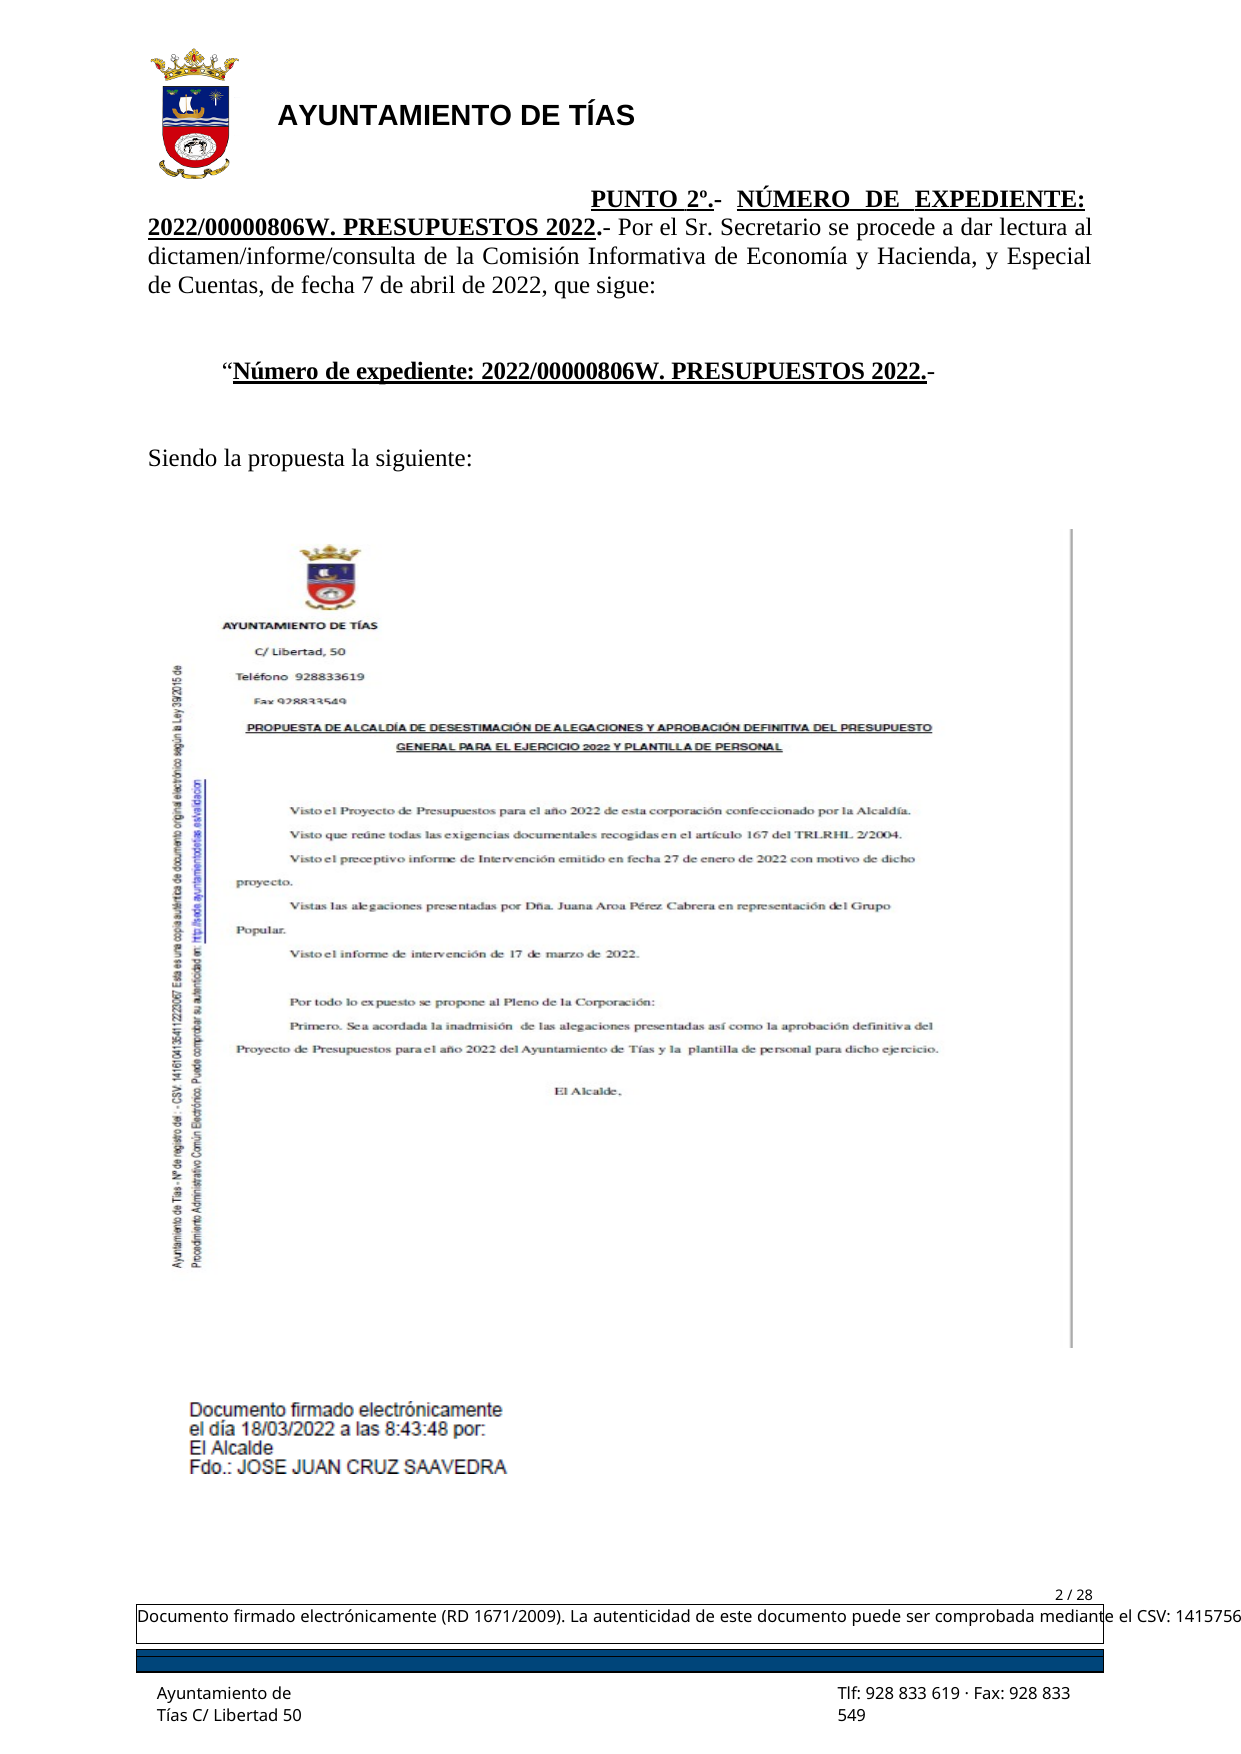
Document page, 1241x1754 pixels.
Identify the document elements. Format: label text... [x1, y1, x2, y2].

text 2 / 28 [135, 1584, 1093, 1604]
subtitle “Número de expediente: 2022/00000806W. PRESUPUESTOS 2022.- [222, 356, 1105, 385]
text 2022/00000806W. PRESUPUESTOS 2022.- Por el Sr. Secretario se procede a dar lectura al dictamen/informe/consulta de la Comisión Informativa de Economía y Hacienda, y Especial de Cuentas, de fecha 7 de abril de 2022, que sigue: [148, 212, 1093, 299]
text Siendo la propuesta la siguiente: [148, 443, 1105, 471]
subtitle PUNTO 2º.- NÚMERO DE EXPEDIENTE: [591, 184, 1105, 212]
picture [171, 529, 1073, 1348]
picture [150, 48, 241, 179]
picture [188, 1401, 509, 1474]
